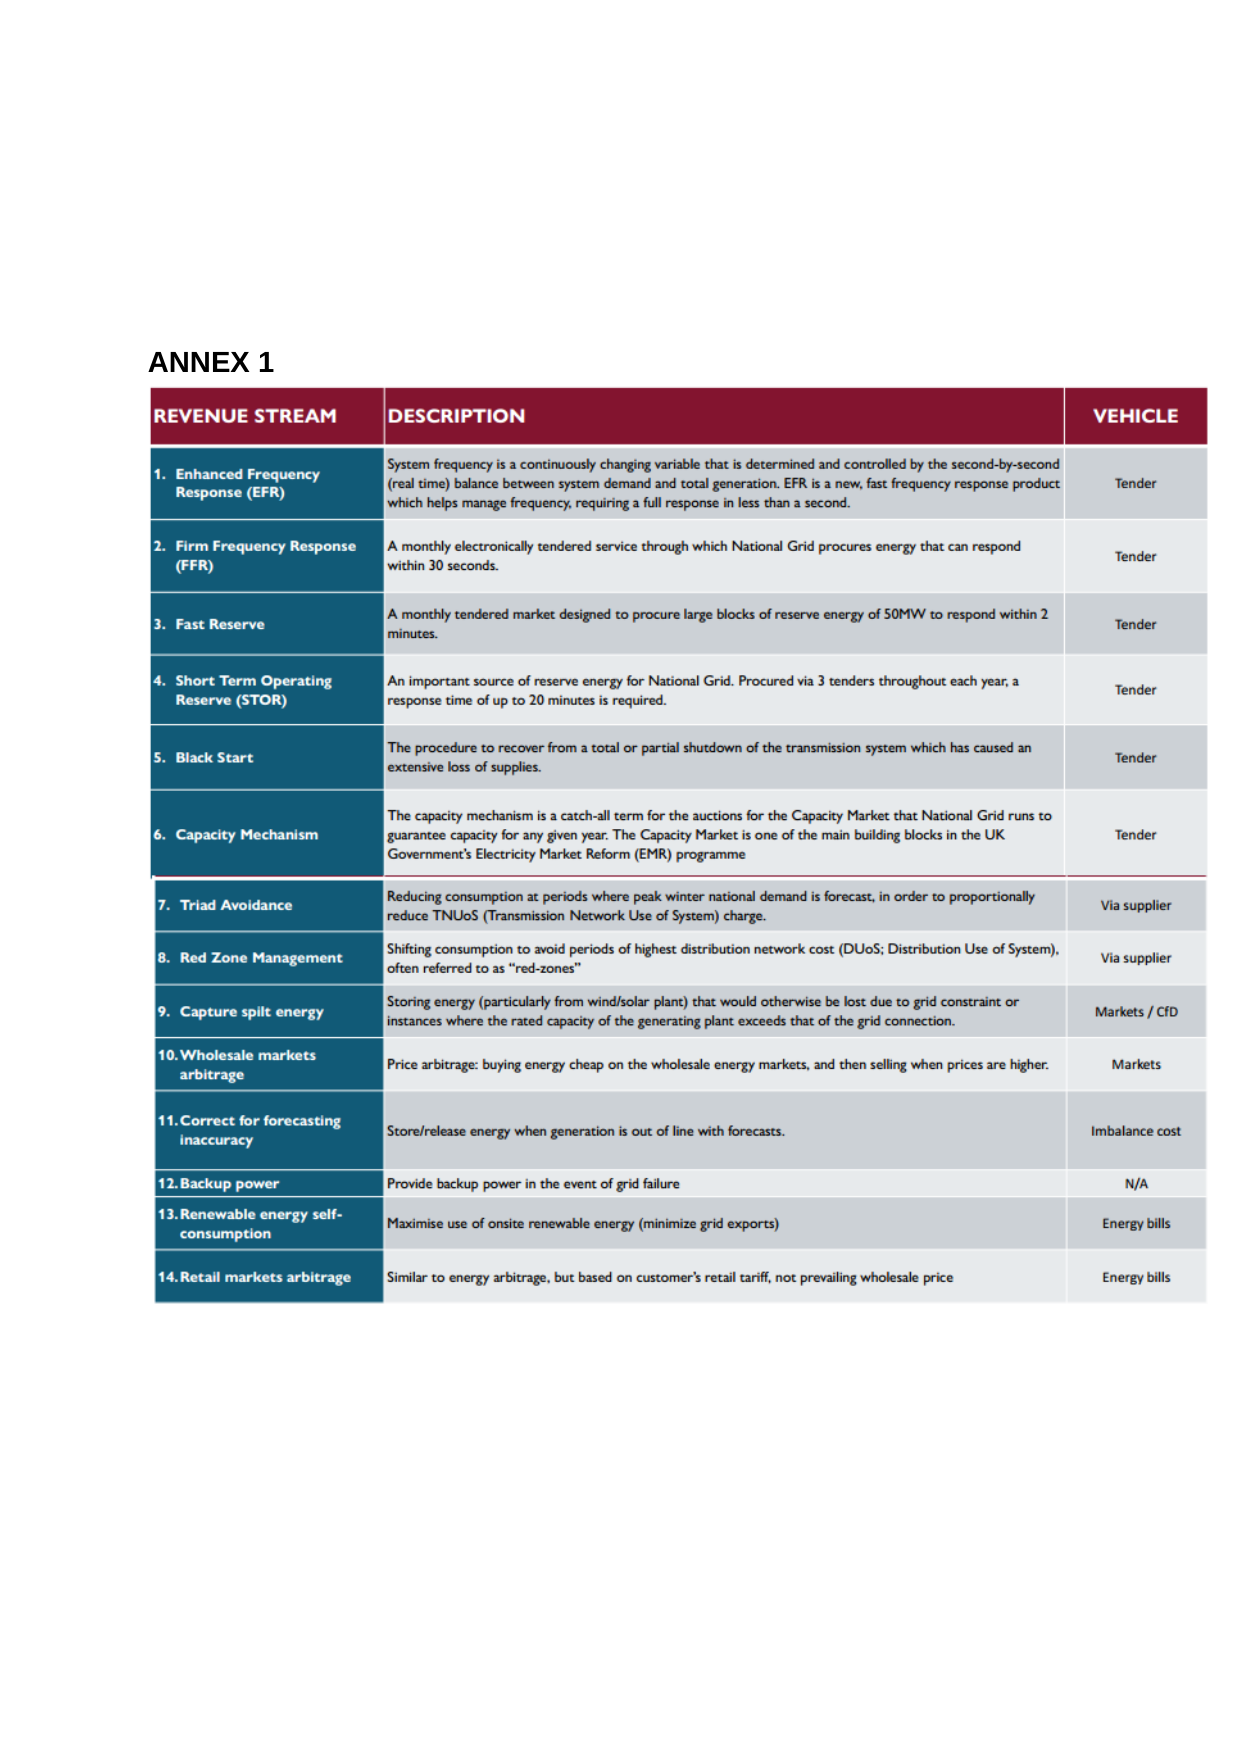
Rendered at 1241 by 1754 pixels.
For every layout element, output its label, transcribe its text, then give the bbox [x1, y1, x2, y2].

picture [147, 383, 1214, 1309]
subtitle ANNEX 1 [148, 345, 1092, 379]
